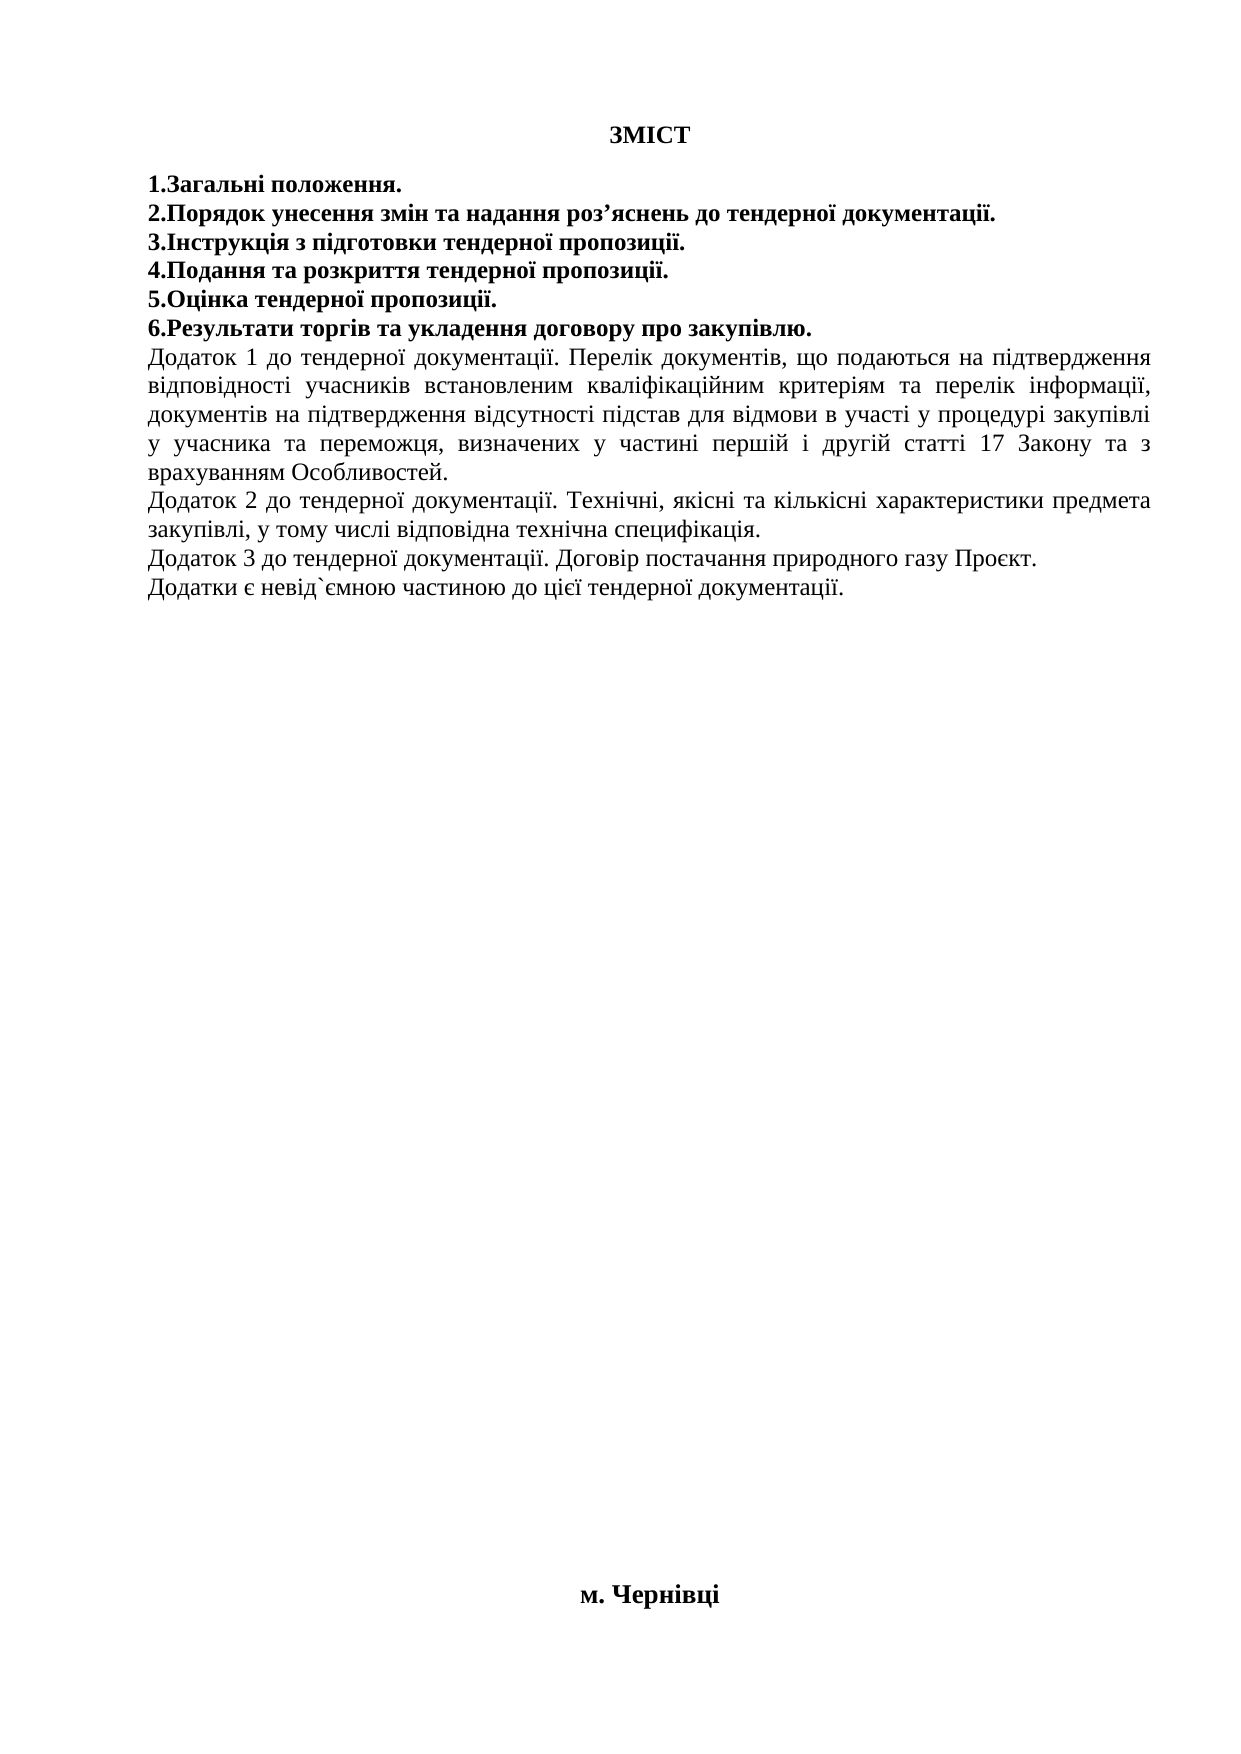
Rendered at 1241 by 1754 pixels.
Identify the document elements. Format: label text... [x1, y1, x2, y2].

text 2.Порядок унесення змін та надання роз’яснень до тендерної документації. [148, 198, 1152, 227]
text 4.Подання та розкриття тендерної пропозиції. [148, 256, 1152, 284]
text м. Чернівці [148, 1578, 1152, 1609]
text 6.Результати торгів та укладення договору про закупівлю. [148, 313, 1152, 342]
text 3.Інструкція з підготовки тендерної пропозиції. [148, 227, 1152, 256]
text 1.Загальні положення. [148, 169, 1152, 198]
text Додаток 1 до тендерної документації. Перелік документів, що подаються на підтвердження відповідності учасників встановленим кваліфікаційним критеріям та перелік інформації, документів на підтвердження відсутності підстав для відмови в участі у процедурі закупівлі у учасника та переможця, визначених у частині першій і другій статті 17 Закону та з врахуванням Особливостей. [148, 342, 1152, 486]
text Додаток 3 до тендерної документації. Договір постачання природного газу Проєкт. [148, 543, 1152, 572]
text Додаток 2 до тендерної документації. Технічні, якісні та кількісні характеристики предмета закупівлі, у тому числі відповідна технічна специфікація. [148, 486, 1152, 543]
text 5.Оцінка тендерної пропозиції. [148, 284, 1152, 313]
text Додатки є невід`ємною частиною до цієї тендерної документації. [148, 572, 1152, 601]
text ЗМІСТ [148, 120, 1152, 148]
